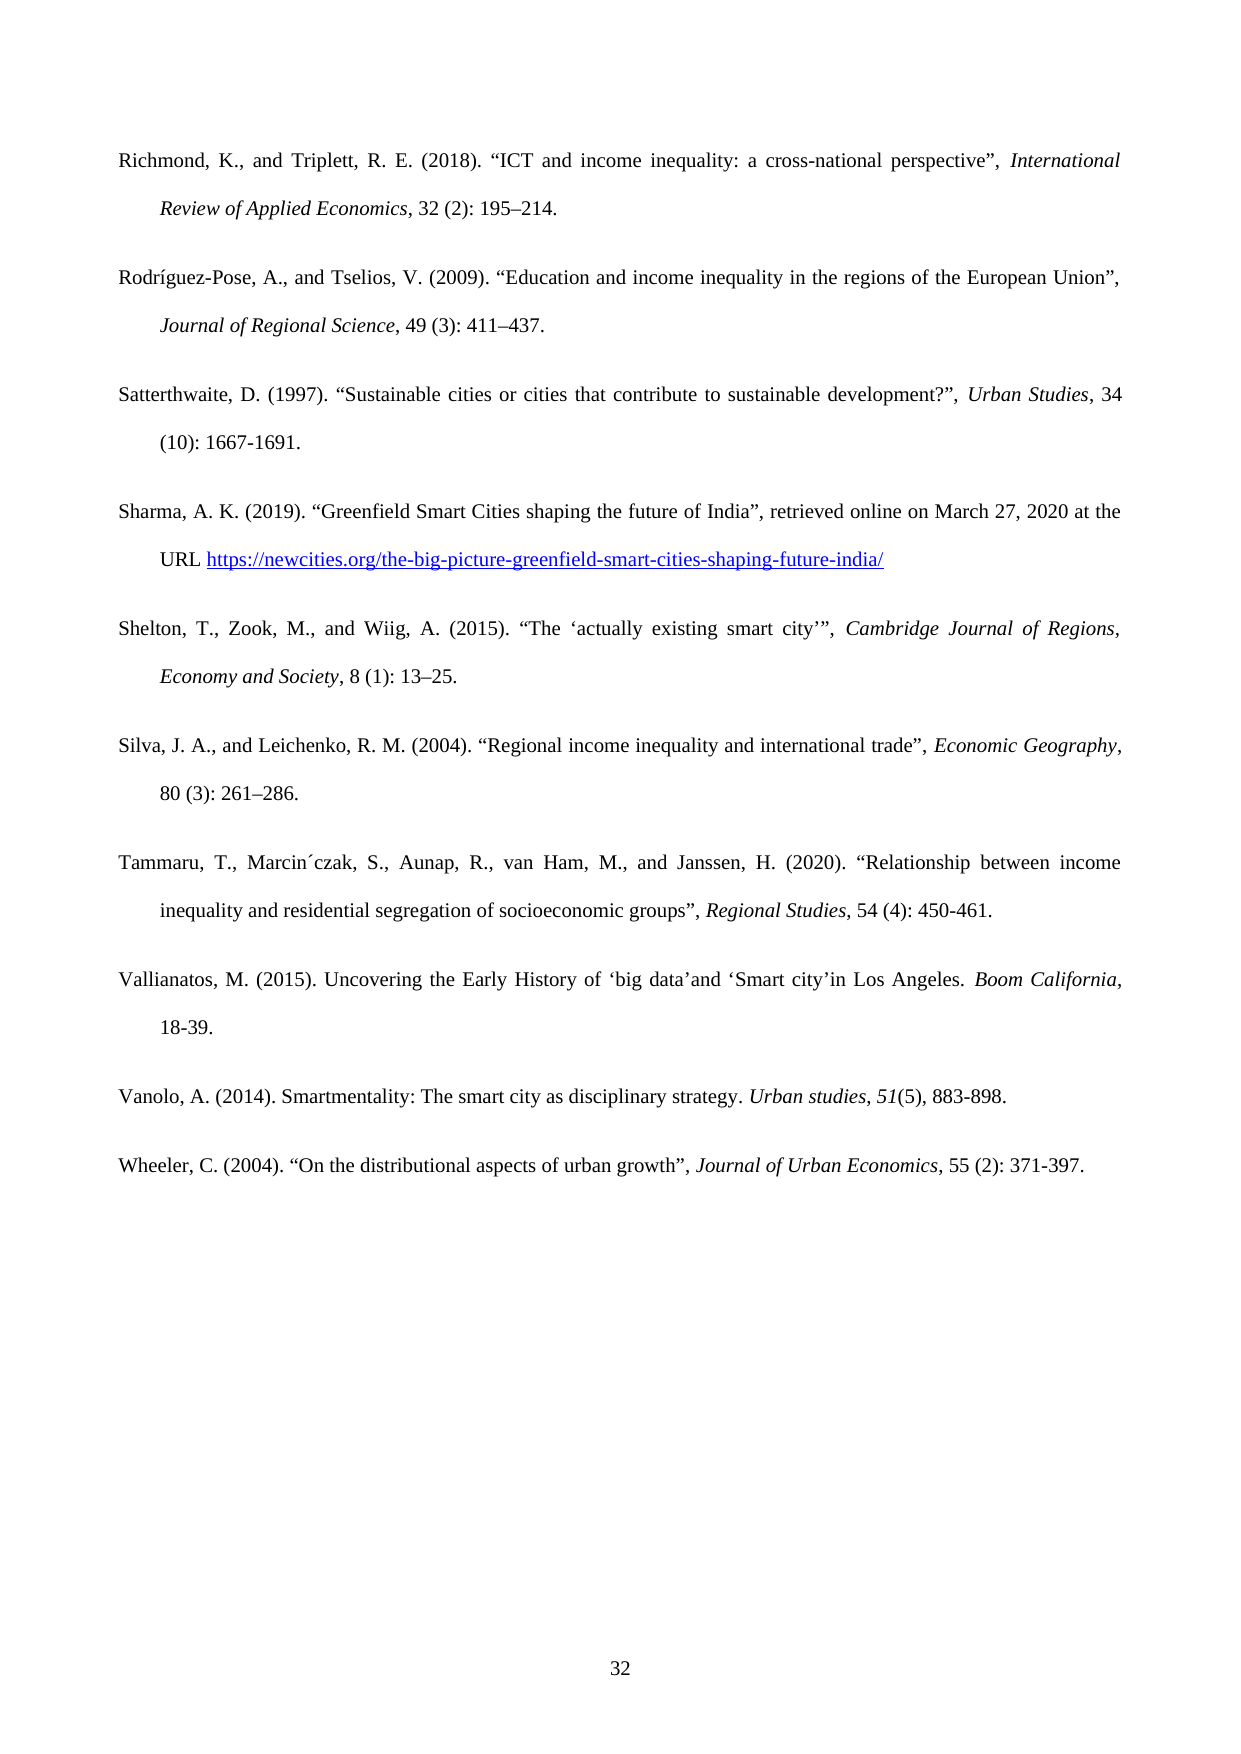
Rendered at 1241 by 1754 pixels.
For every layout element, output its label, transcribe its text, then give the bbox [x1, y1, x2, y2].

text Richmond, K., and Triplett, R. E. (2018). “ICT and income inequality: a cross-national perspective”, International Review of Applied Economics, 32 (2): 195–214. [118, 148, 1122, 220]
text Vallianatos, M. (2015). Uncovering the Early History of ‘big data’and ‘Smart city’in Los Angeles. Boom California, 18-39. [118, 967, 1122, 1039]
text Rodríguez‐Pose, A., and Tselios, V. (2009). “Education and income inequality in the regions of the European Union”, Journal of Regional Science, 49 (3): 411–437. [118, 265, 1122, 337]
text Vanolo, A. (2014). Smartmentality: The smart city as disciplinary strategy. Urban studies, 51(5), 883-898. [118, 1084, 1122, 1108]
text Wheeler, C. (2004). “On the distributional aspects of urban growth”, Journal of Urban Economics, 55 (2): 371-397. [118, 1153, 1122, 1177]
text Sharma, A. K. (2019). “Greenfield Smart Cities shaping the future of India”, retrieved online on March 27, 2020 at the URL https://newcities.org/the-big-picture-greenfield-smart-cities-shaping-future-india/ [118, 499, 1122, 571]
text Shelton, T., Zook, M., and Wiig, A. (2015). “The ‘actually existing smart city’”, Cambridge Journal of Regions, Economy and Society, 8 (1): 13–25. [118, 616, 1122, 688]
text Silva, J. A., and Leichenko, R. M. (2004). “Regional income inequality and international trade”, Economic Geography, 80 (3): 261–286. [118, 733, 1122, 805]
text Tammaru, T., Marcin´czak, S., Aunap, R., van Ham, M., and Janssen, H. (2020). “Relationship between income inequality and residential segregation of socioeconomic groups”, Regional Studies, 54 (4): 450-461. [118, 850, 1122, 922]
text Satterthwaite, D. (1997). “Sustainable cities or cities that contribute to sustainable development?”, Urban Studies, 34 (10): 1667-1691. [118, 382, 1122, 454]
